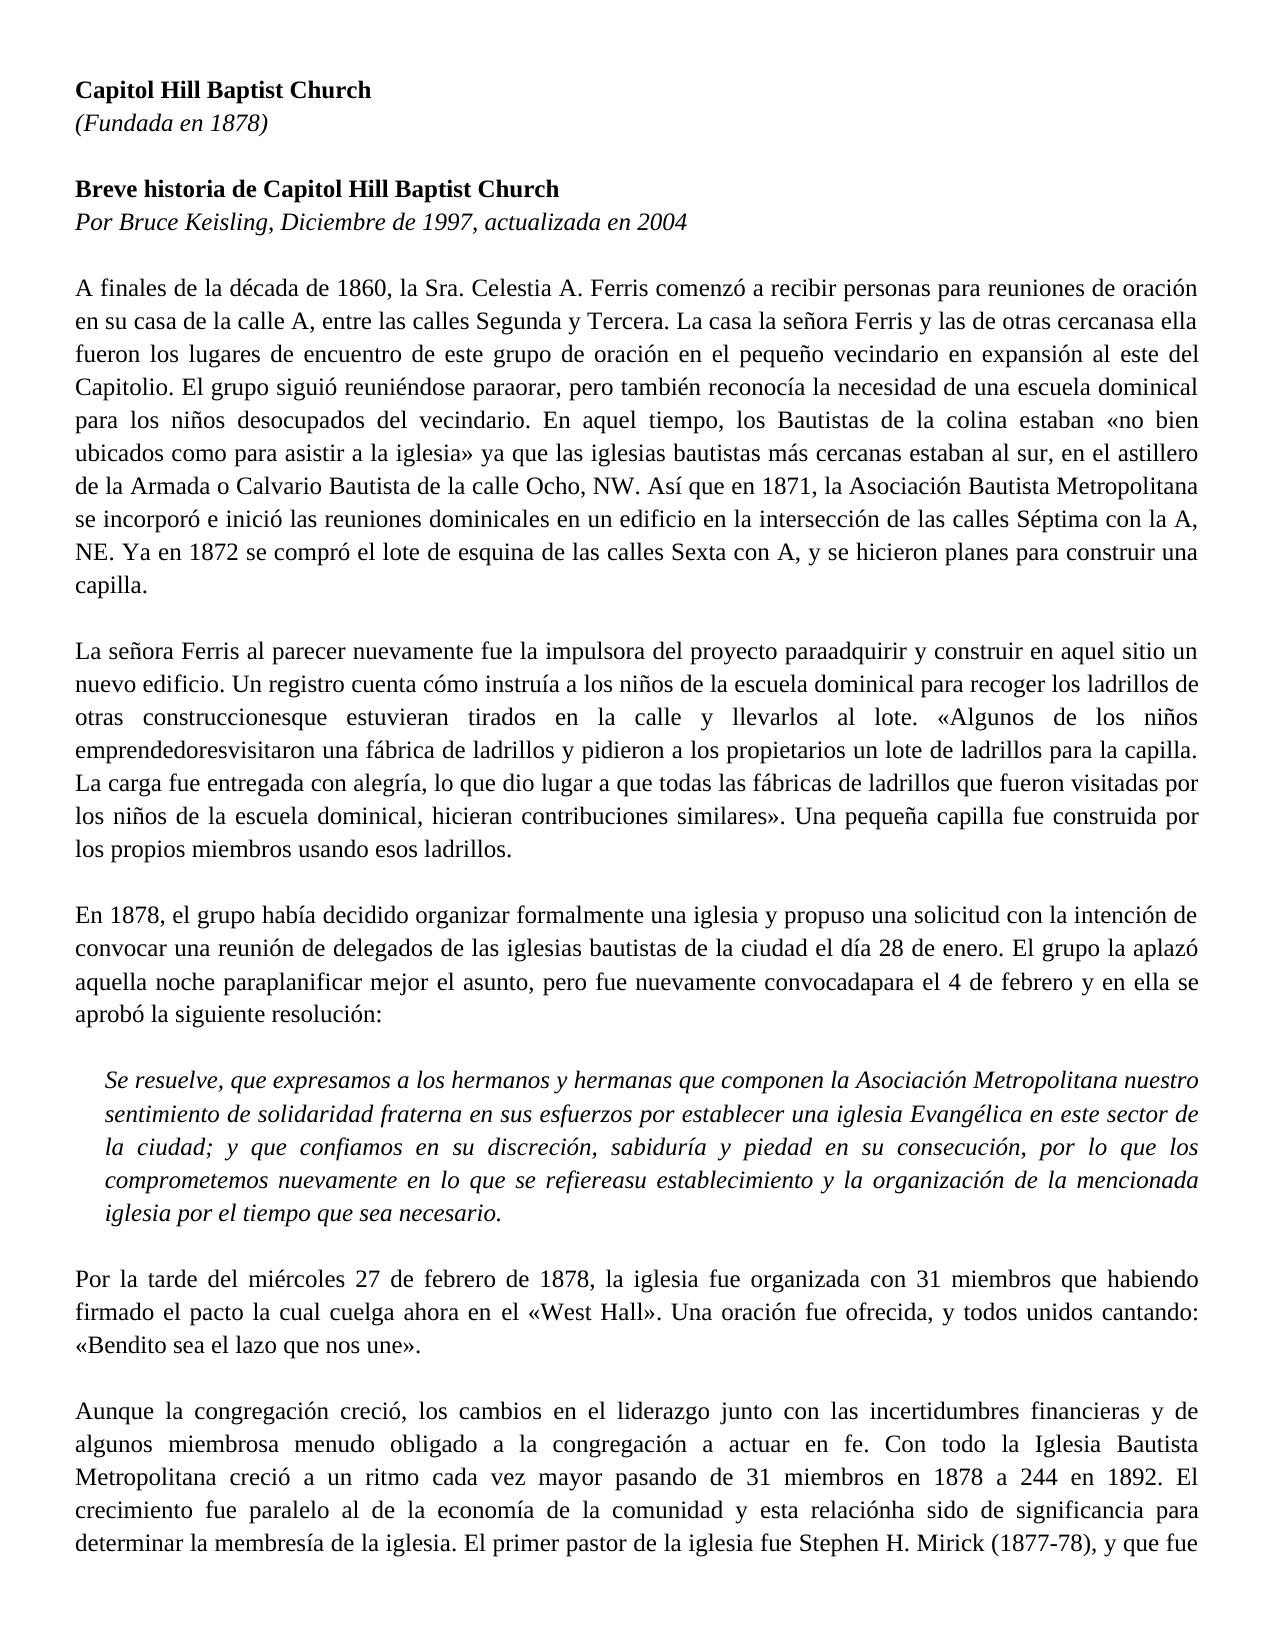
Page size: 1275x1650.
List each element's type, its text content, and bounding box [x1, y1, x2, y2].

text (Fundada en 1878) [75, 108, 1049, 137]
text Capitol Hill Baptist Church [75, 75, 1049, 104]
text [75, 1396, 1200, 1557]
text A finales de la década de 1860, la Sra. Celestia A. Ferris comenzó a recibir personas para reuniones de oración en su casa de la calle A, entre las calles Segunda y Tercera. La casa la señora Ferris y las de otras cercanasa ella fueron los lugares de encuentro de este grupo de oración en el pequeño vecindario en expansión al este del Capitolio. El grupo siguió reuniéndose paraorar, pero también reconocía la necesidad de una escuela dominical para los niños desocupados del vecindario. En aquel tiempo, los Bautistas de la colina estaban «no bien ubicados como para asistir a la iglesia» ya que las iglesias bautistas más cercanas estaban al sur, en el astillero de la Armada o Calvario Bautista de la calle Ocho, NW. Así que en 1871, la Asociación Bautista Metropolitana se incorporó e inició las reuniones dominicales en un edificio en la intersección de las calles Séptima con la A, NE. Ya en 1872 se compró el lote de esquina de las calles Sexta con A, y se hicieron planes para construir una capilla. [75, 273, 1200, 599]
text La señora Ferris al parecer nuevamente fue la impulsora del proyecto paraadquirir y construir en aquel sitio un nuevo edificio. Un registro cuenta cómo instruía a los niños de la escuela dominical para recoger los ladrillos de otras construccionesque estuvieran tirados en la calle y llevarlos al lote. «Algunos de los niños emprendedoresvisitaron una fábrica de ladrillos y pidieron a los propietarios un lote de ladrillos para la capilla. La carga fue entregada con alegría, lo que dio lugar a que todas las fábricas de ladrillos que fueron visitadas por los niños de la escuela dominical, hicieran contribuciones similares». Una pequeña capilla fue construida por los propios miembros usando esos ladrillos. [75, 636, 1200, 863]
text Por la tarde del miércoles 27 de febrero de 1878, la iglesia fue organizada con 31 miembros que habiendo firmado el pacto la cual cuelga ahora en el «West Hall». Una oración fue ofrecida, y todos unidos cantando: «Bendito sea el lazo que nos une». [75, 1264, 1200, 1358]
text Breve historia de Capitol Hill Baptist Church [75, 174, 1200, 203]
text En 1878, el grupo había decidido organizar formalmente una iglesia y propuso una solicitud con la intención de convocar una reunión de delegados de las iglesias bautistas de la ciudad el día 28 de enero. El grupo la aplazó aquella noche paraplanificar mejor el asunto, pero fue nuevamente convocadapara el 4 de febrero y en ella se aprobó la siguiente resolución: [75, 901, 1200, 1028]
text Por Bruce Keisling, Diciembre de 1997, actualizada en 2004 [75, 207, 1200, 236]
text Se resuelve, que expresamos a los hermanos y hermanas que componen la Asociación Metropolitana nuestro sentimiento de solidaridad fraterna en sus esfuerzos por establecer una iglesia Evangélica en este sector de la ciudad; y que confiamos en su discreción, sabiduría y piedad en su consecución, por lo que los comprometemos nuevamente en lo que se refiereasu establecimiento y la organización de la mencionada iglesia por el tiempo que sea necesario. [104, 1066, 1200, 1226]
